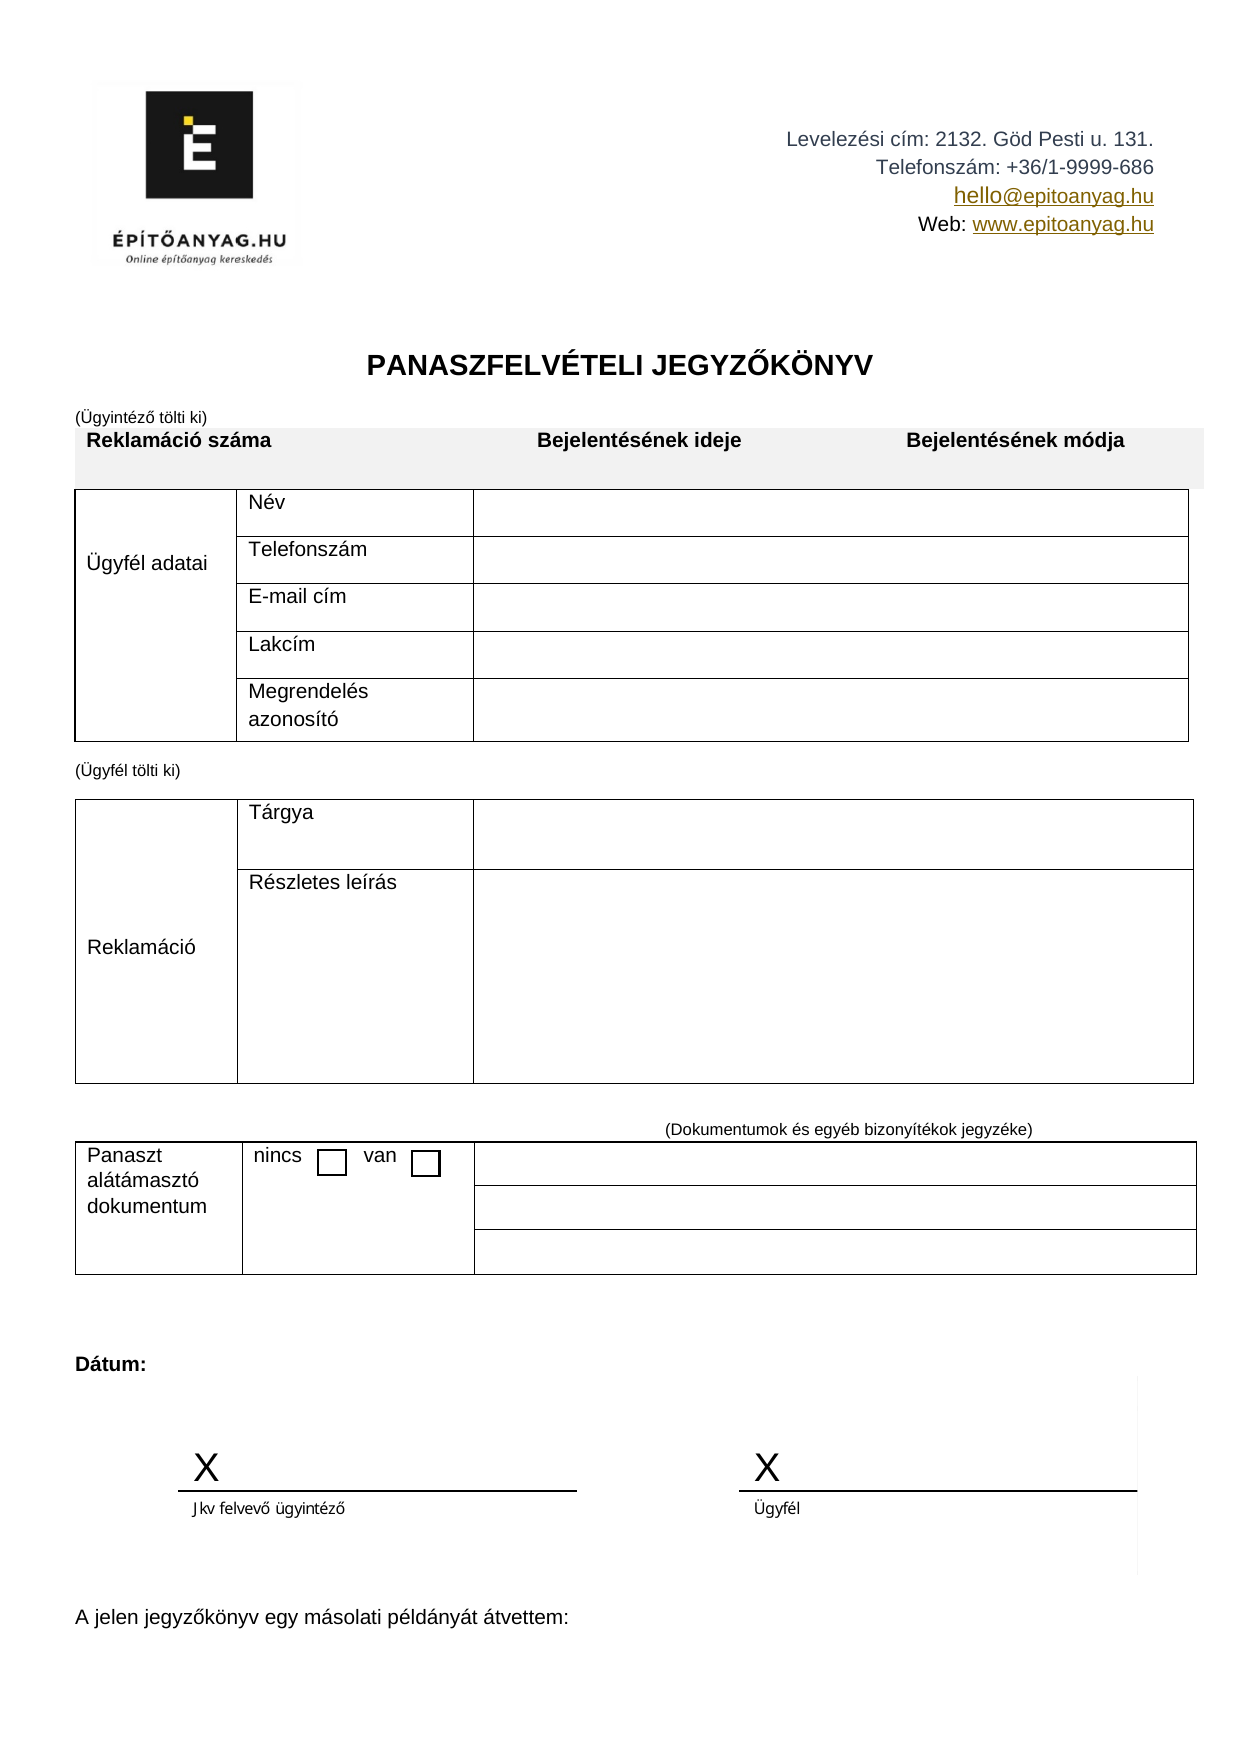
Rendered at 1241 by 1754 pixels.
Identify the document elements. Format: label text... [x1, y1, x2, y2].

table_header [475, 1143, 1196, 1185]
table_header Reklamáció száma [75, 428, 451, 489]
table_cell E-mail cím [237, 584, 473, 631]
text A jelen jegyzőkönyv egy másolati példányát átvettem: [75, 1605, 1165, 1629]
table_cell [475, 1186, 1196, 1229]
table_cell Részletes leírás [238, 870, 473, 1083]
table_header [474, 490, 1188, 536]
table_header Név [237, 490, 473, 536]
table_header [75, 75, 649, 305]
text PANASZFELVÉTELI JEGYZŐKÖNYV [75, 348, 1165, 408]
table_header Levelezési cím: 2132. Göd Pesti u. 131. : +36/1-9999-686 hello@epitoanyag.hu Web: www.epitoanyag.hu [649, 75, 1165, 305]
picture [86, 75, 311, 271]
text Dátum: [75, 1352, 1165, 1376]
table_header nincs van [243, 1143, 474, 1274]
table_cell [474, 679, 1188, 741]
table_cell Telefonszám [237, 537, 473, 583]
table_cell Lakcím [237, 632, 473, 678]
text (Dokumentumok és egyéb bizonyítékok jegyzéke) [75, 1084, 1165, 1141]
text (Ügyfél tölti ki) [75, 761, 1165, 780]
table_header Reklamáció [76, 800, 237, 1083]
table_header Ügyfél adatai [76, 490, 236, 741]
table_cell Megrendelés azonosító [237, 679, 473, 741]
table_header Bejelentésének ideje [451, 428, 827, 489]
table_header [474, 800, 1193, 868]
table_header Tárgya [238, 800, 473, 868]
table_cell [474, 584, 1188, 631]
table_cell [474, 870, 1193, 1083]
table_header Bejelentésének módja [827, 428, 1204, 489]
table_header Panaszt alátámasztó dokumentum [76, 1143, 242, 1274]
table_cell [474, 632, 1188, 678]
text (Ügyintéző tölti ki) [75, 408, 1165, 427]
table_cell [474, 537, 1188, 583]
table_cell [475, 1230, 1196, 1274]
